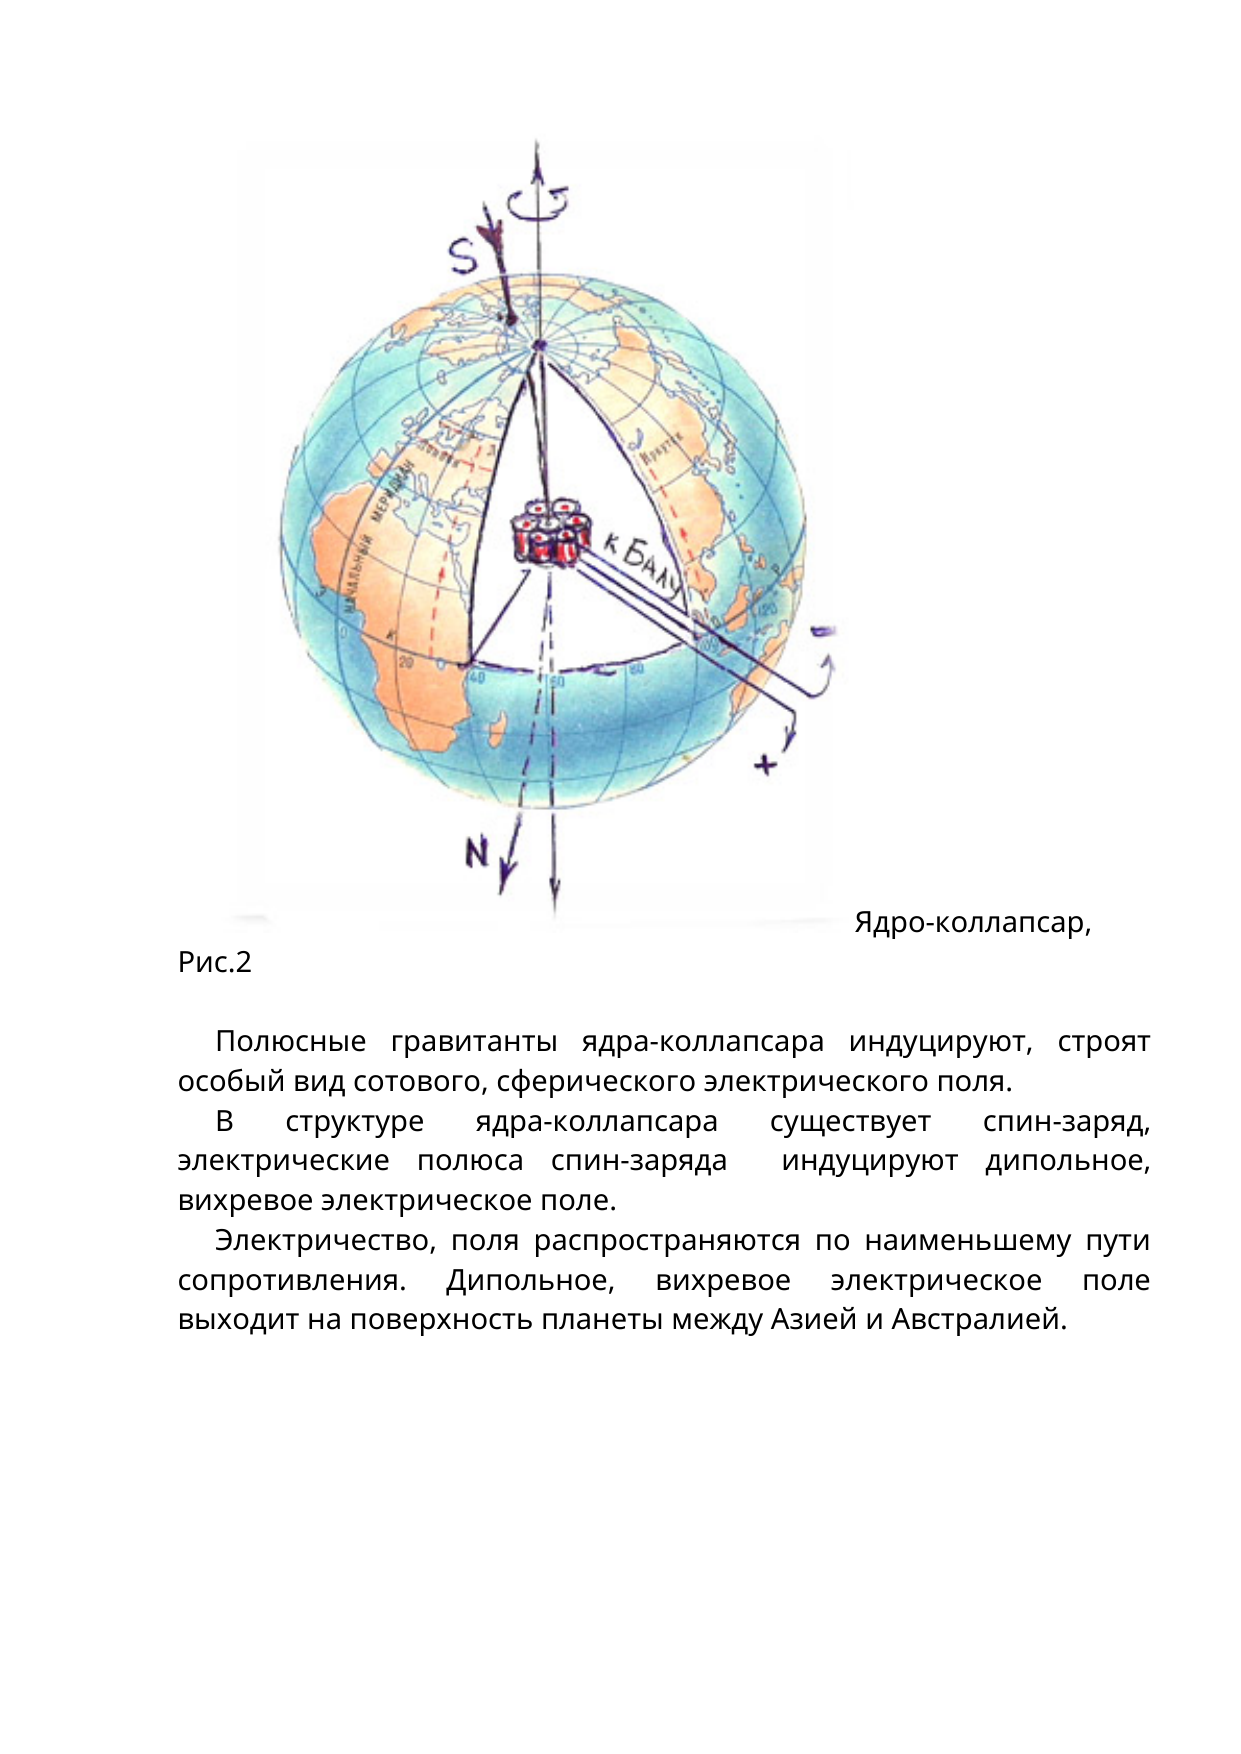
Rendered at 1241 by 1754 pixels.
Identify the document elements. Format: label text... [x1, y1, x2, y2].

text Полюсные гравитанты ядра-коллапсара индуцируют, строят особый вид сотового, сферического электрического поля. [177, 1021, 1152, 1100]
picture [214, 118, 855, 933]
text Электричество, поля распространяются по наименьшему пути сопротивления. Дипольное, вихревое электрическое поле выходит на поверхность планеты между Азией и Австралией. [177, 1219, 1152, 1338]
text В структуре ядра-коллапсара существует спин-заряд, электрические полюса спин-заряда индуцируют дипольное, вихревое электрическое поле. [177, 1100, 1152, 1219]
